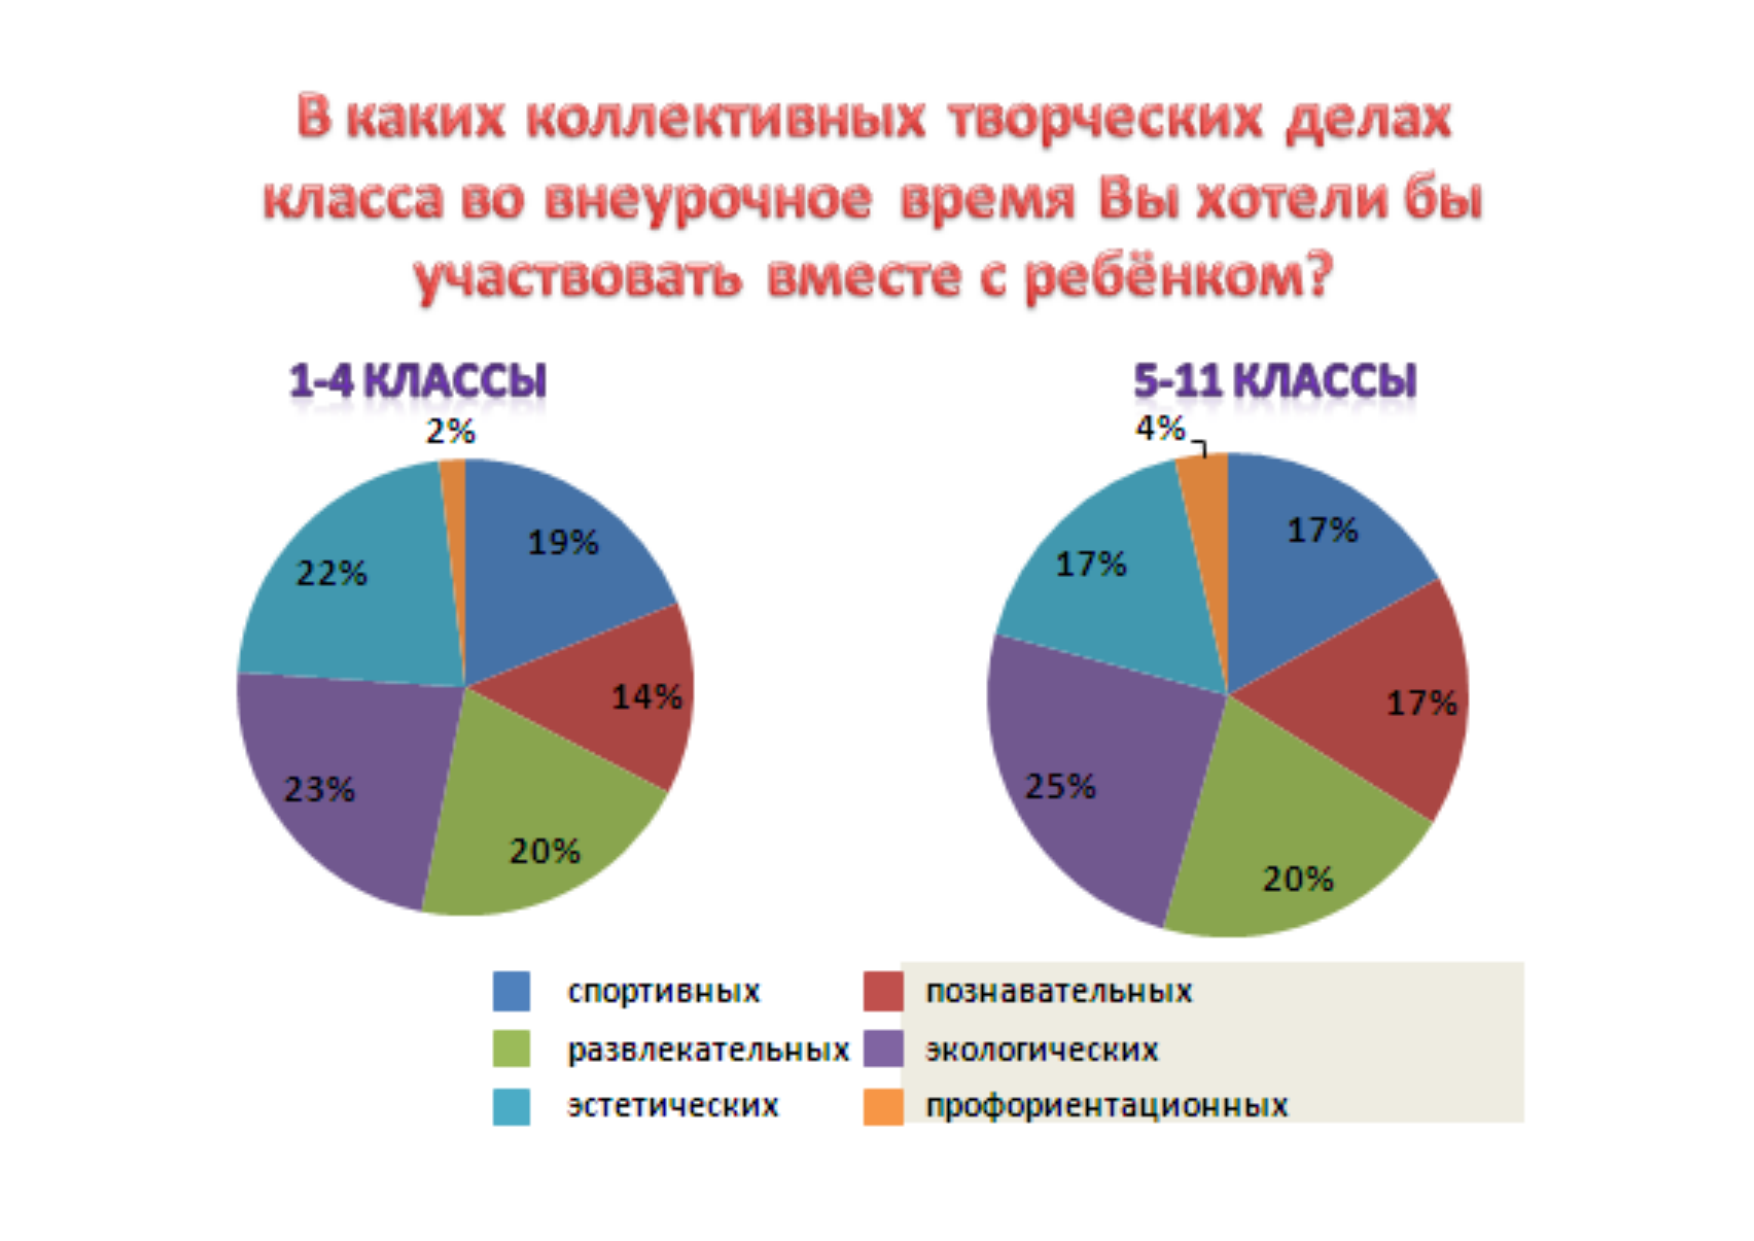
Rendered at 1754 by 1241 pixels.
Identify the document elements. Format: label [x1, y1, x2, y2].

picture [136, 59, 1618, 1170]
